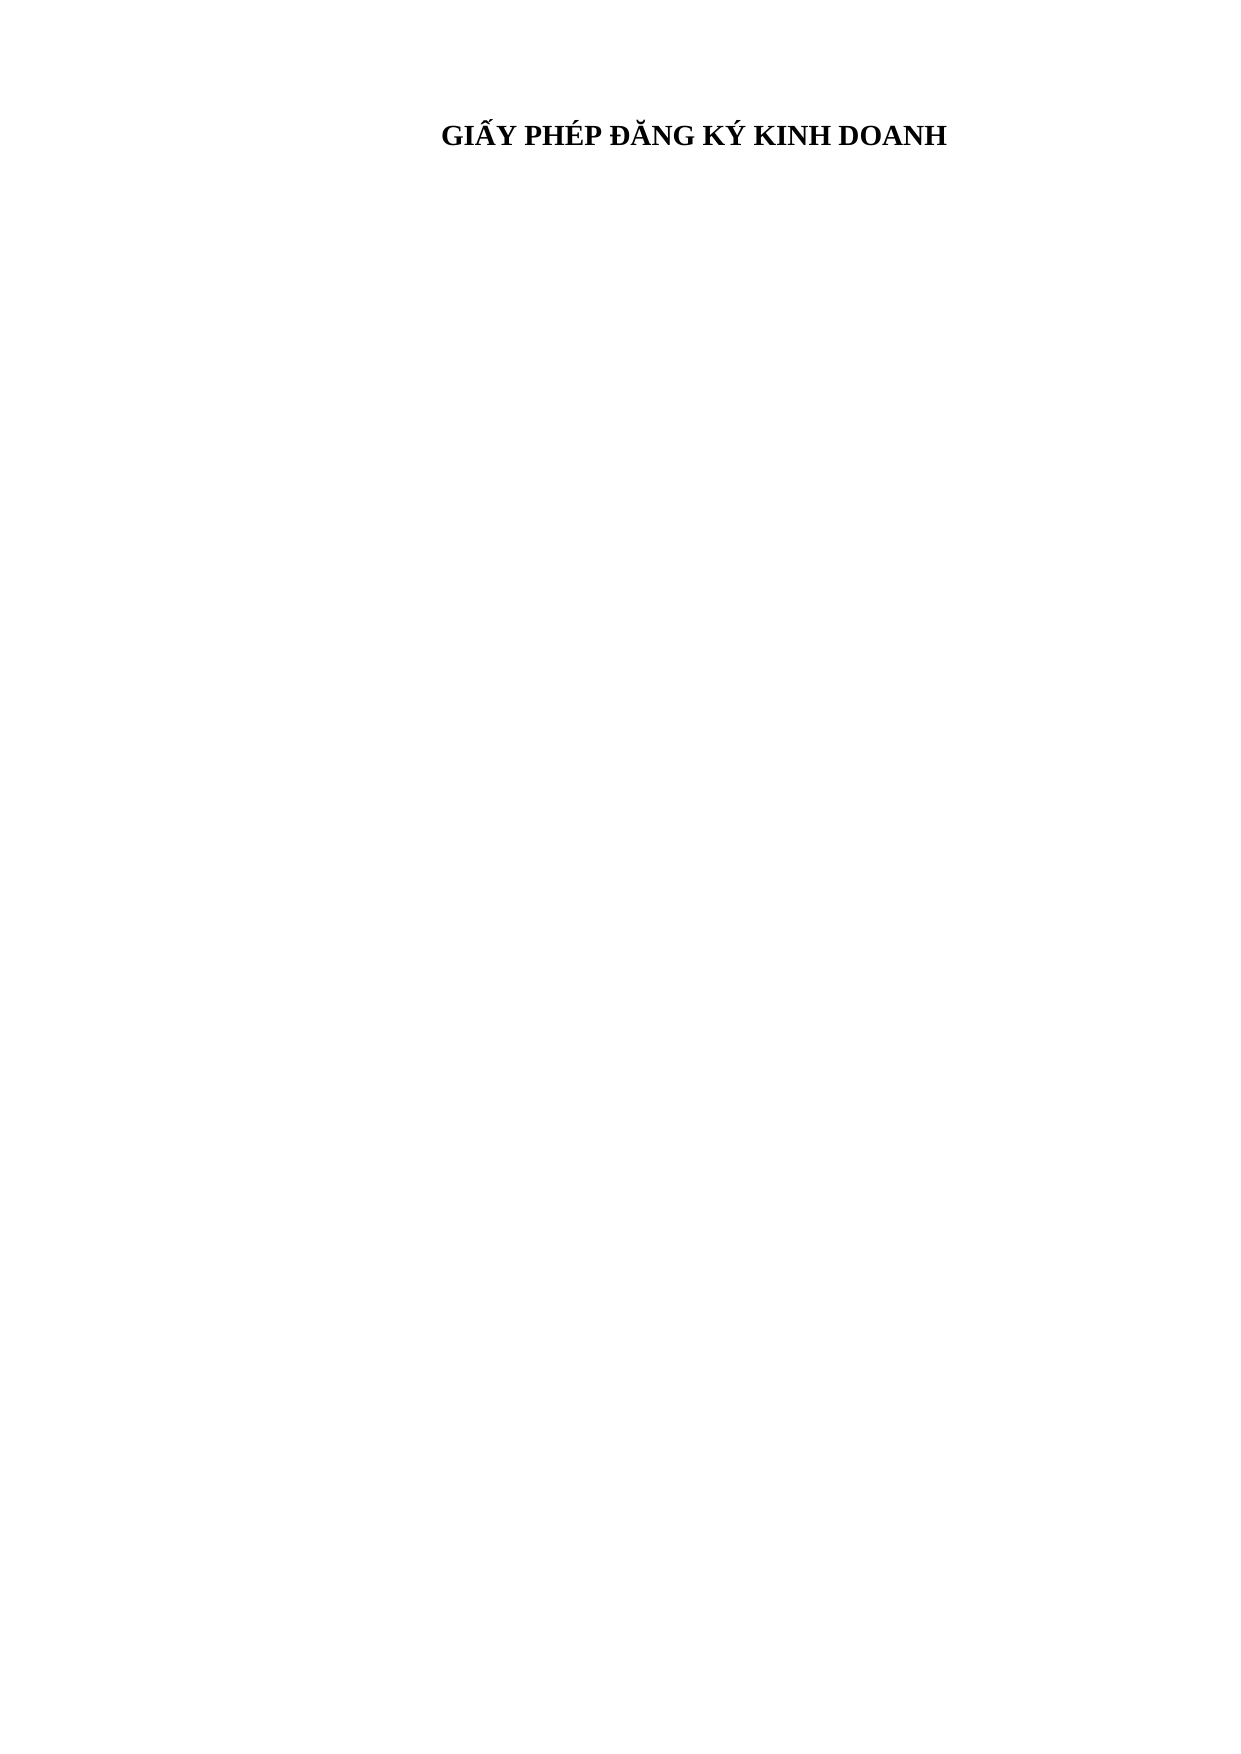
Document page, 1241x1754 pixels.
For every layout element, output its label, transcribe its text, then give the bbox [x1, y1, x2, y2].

text GIẤY PHÉP ĐĂNG KÝ KINH DOANH [177, 118, 1211, 152]
